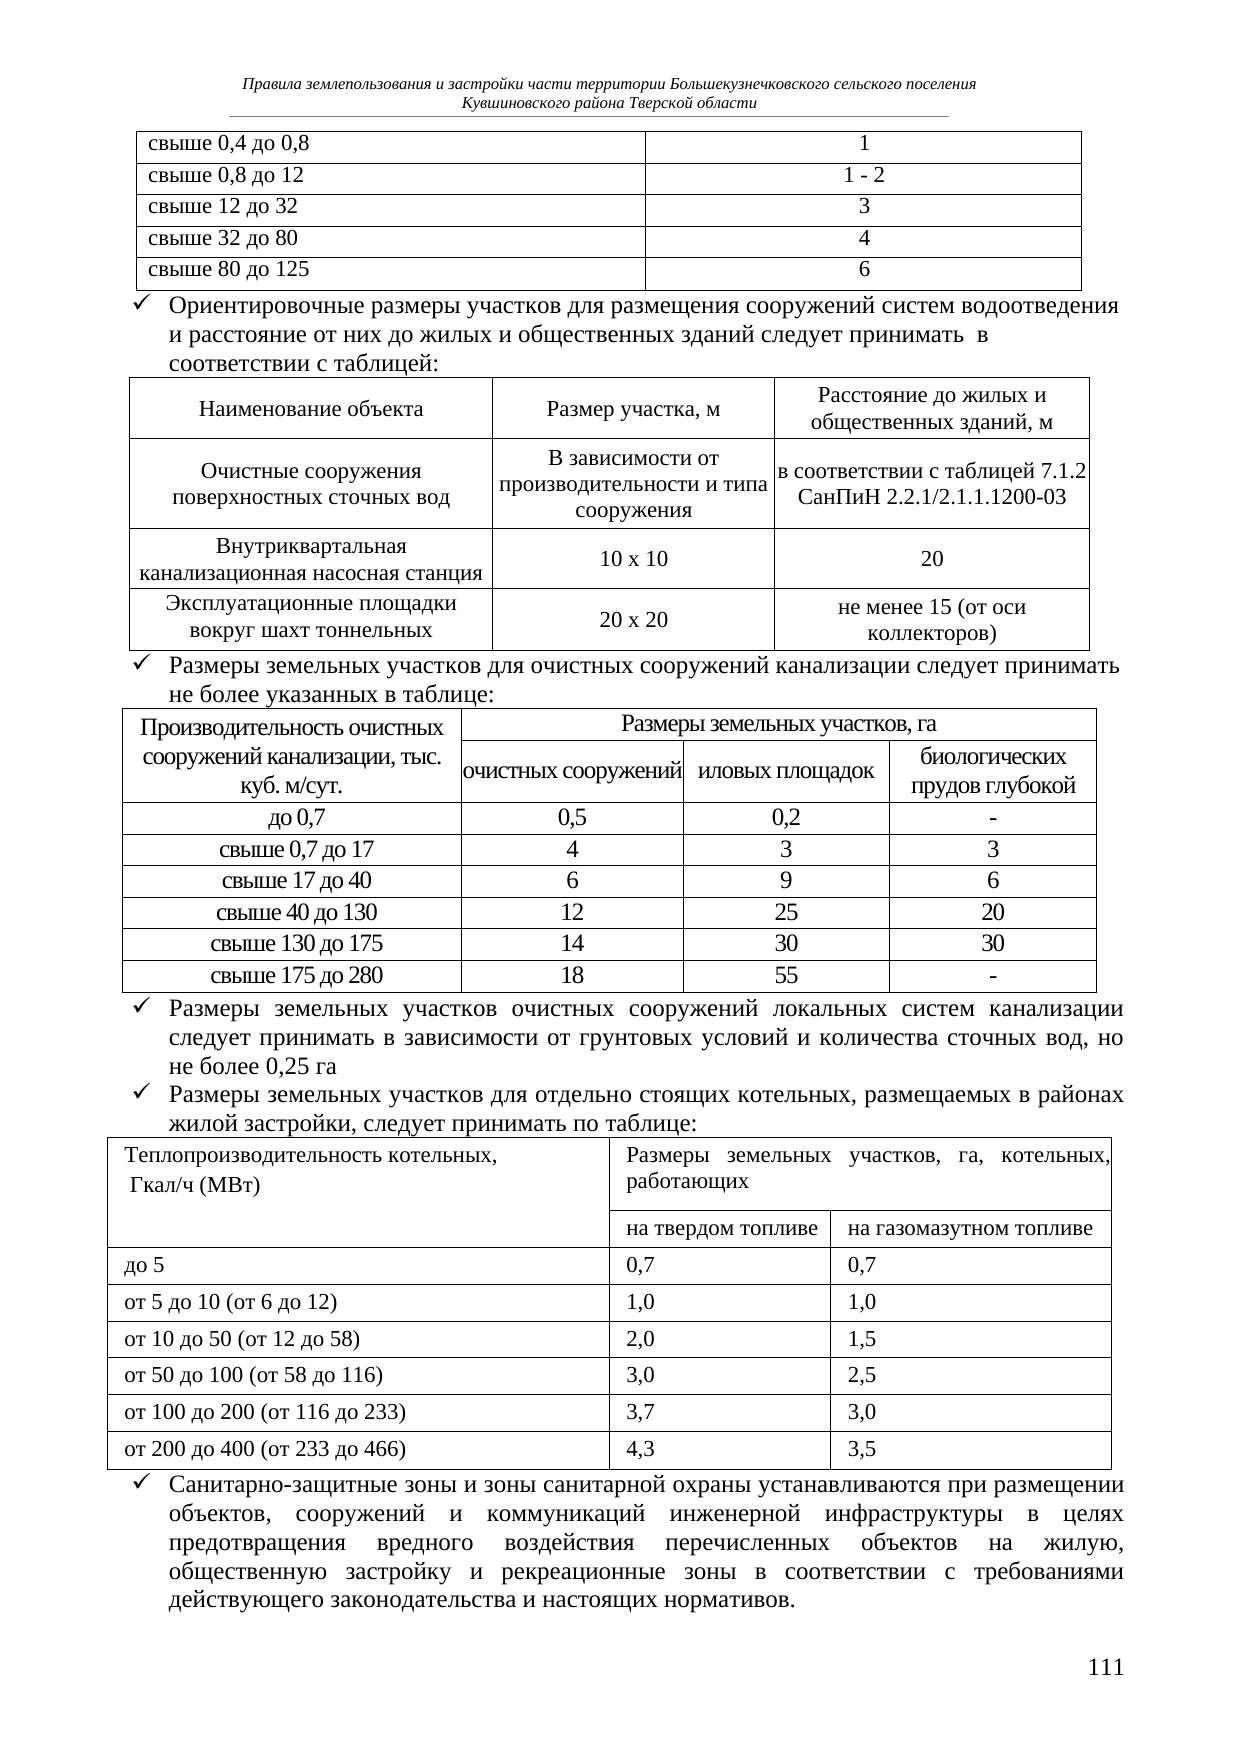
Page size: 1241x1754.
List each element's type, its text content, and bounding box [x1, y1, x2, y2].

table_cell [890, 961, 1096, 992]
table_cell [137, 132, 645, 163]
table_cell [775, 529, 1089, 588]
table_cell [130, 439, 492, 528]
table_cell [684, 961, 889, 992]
list Размеры земельных участков для очистных сооружений канализации следует принимать не более указанных в таблице: [131, 651, 1125, 708]
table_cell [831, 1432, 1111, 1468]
list Санитарно-защитные зоны и зоны санитарной охраны устанавливаются при размещении объектов, сооружений и коммуникаций инженерной инфраструктуры в целях предотвращения вредного воздействия перечисленных объектов на жилую, общественную застройку и рекреационные зоны в соответствии с требованиями действующего законодательства и настоящих нормативов. [131, 1469, 1125, 1613]
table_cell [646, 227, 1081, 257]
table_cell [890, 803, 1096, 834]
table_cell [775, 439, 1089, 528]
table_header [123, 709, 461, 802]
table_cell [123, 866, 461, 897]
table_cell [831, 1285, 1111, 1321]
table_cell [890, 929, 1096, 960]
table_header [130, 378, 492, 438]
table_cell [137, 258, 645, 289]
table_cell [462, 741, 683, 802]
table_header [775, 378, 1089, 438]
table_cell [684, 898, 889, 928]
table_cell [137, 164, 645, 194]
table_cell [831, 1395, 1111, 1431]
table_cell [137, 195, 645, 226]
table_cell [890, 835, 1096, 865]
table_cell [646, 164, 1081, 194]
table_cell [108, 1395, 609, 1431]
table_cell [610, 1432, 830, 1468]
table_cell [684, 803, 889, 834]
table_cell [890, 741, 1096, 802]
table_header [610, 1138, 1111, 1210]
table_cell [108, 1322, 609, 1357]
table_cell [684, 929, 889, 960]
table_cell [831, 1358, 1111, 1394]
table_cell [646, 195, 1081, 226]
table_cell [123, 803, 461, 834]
list Размеры земельных участков очистных сооружений локальных систем канализации следует принимать в зависимости от грунтовых условий и количества сточных вод, но не более 0,25 га [131, 993, 1125, 1079]
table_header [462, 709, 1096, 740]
list Размеры земельных участков для отдельно стоящих котельных, размещаемых в районах жилой застройки, следует принимать по таблице: [131, 1079, 1125, 1137]
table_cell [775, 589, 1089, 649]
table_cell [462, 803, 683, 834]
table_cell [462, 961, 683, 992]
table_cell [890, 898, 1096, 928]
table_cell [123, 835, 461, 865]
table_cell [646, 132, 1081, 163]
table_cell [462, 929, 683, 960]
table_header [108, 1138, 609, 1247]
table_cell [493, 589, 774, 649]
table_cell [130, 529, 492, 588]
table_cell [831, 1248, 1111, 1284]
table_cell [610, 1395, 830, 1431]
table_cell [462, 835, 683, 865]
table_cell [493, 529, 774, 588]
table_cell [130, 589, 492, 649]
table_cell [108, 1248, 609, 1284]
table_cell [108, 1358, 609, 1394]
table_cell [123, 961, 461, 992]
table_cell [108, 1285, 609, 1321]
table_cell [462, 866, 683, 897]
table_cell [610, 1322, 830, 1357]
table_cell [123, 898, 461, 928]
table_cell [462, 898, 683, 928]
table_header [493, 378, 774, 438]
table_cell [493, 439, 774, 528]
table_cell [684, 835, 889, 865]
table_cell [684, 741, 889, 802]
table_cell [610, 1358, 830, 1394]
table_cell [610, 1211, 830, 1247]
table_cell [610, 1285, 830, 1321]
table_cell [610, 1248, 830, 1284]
list Ориентировочные размеры участков для размещения сооружений систем водоотведения и расстояние от них до жилых и общественных зданий следует принимать в соответствии с таблицей: [131, 291, 1125, 377]
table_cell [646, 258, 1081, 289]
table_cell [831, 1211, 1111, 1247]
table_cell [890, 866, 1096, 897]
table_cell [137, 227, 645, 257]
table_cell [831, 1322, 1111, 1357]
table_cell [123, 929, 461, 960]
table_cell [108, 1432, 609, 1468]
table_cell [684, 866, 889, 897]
